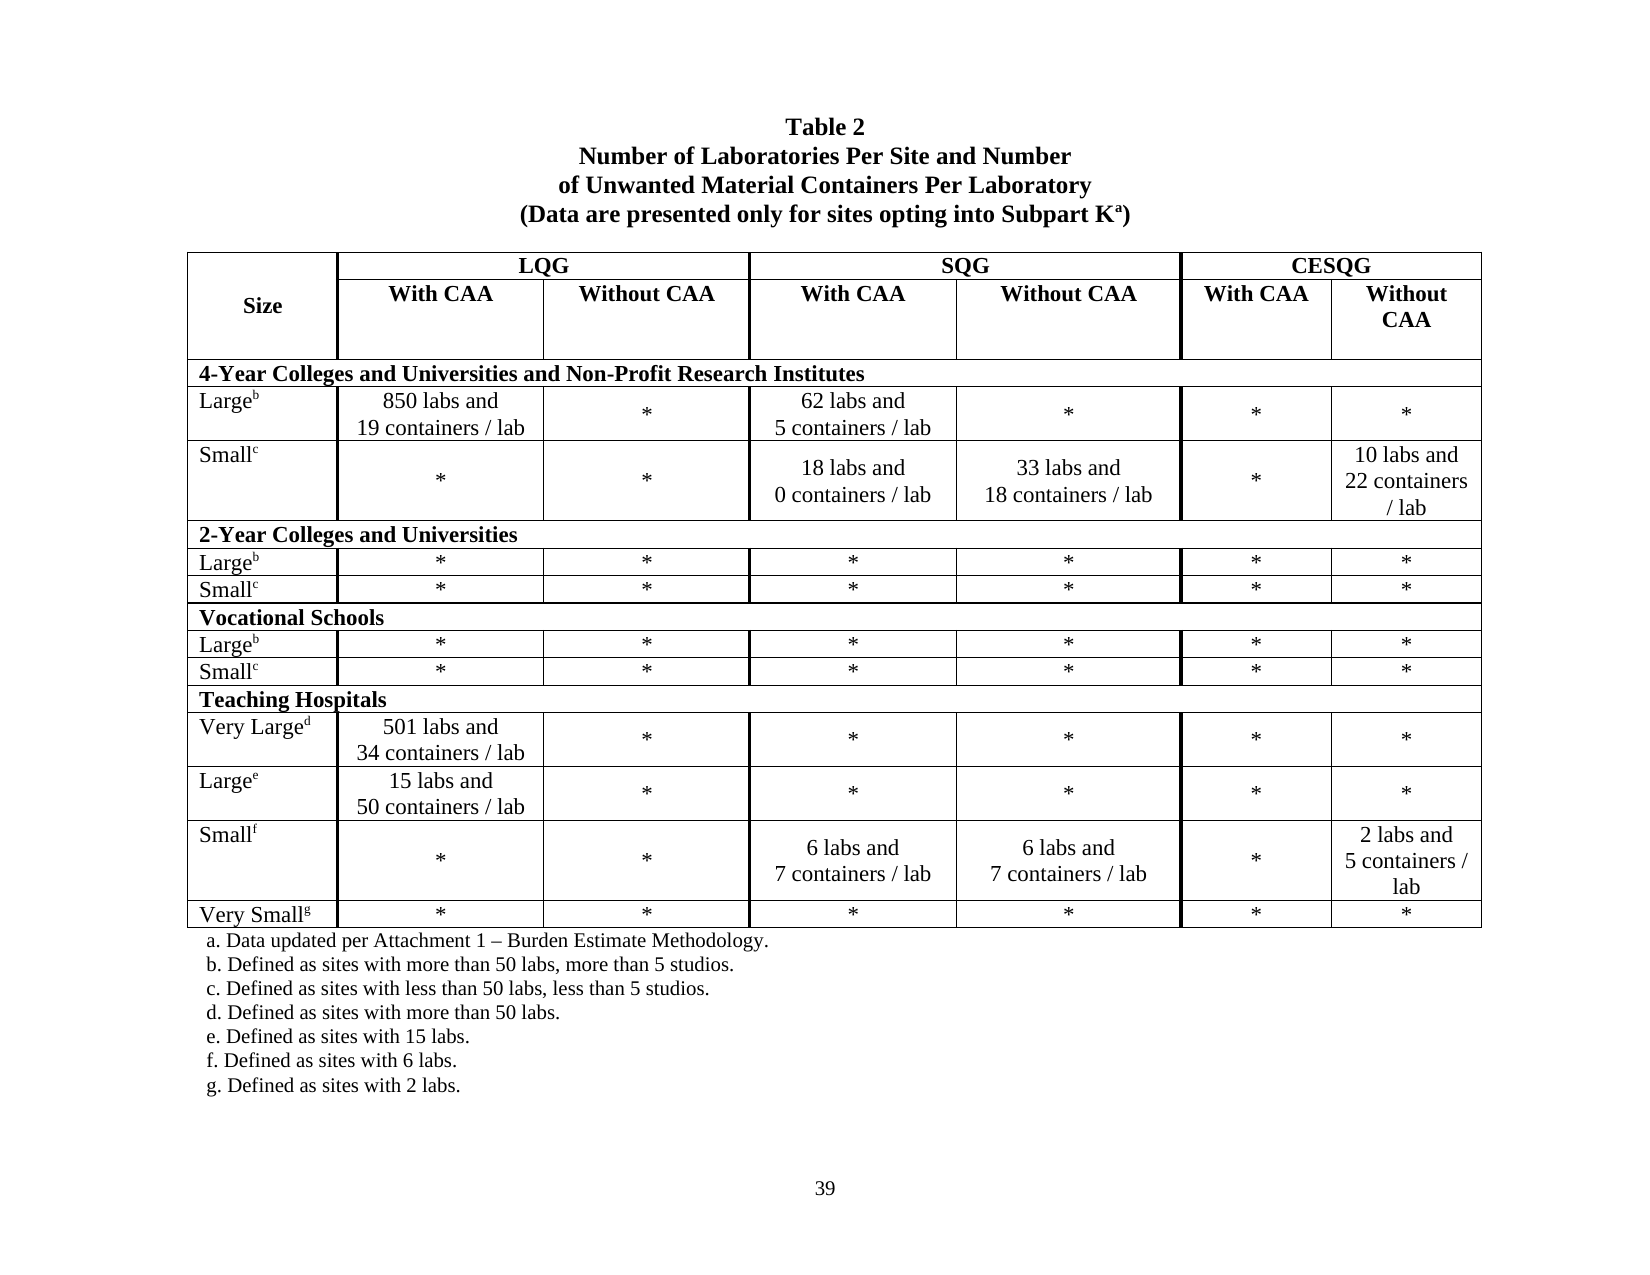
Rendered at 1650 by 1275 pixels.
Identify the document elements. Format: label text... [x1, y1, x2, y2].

table_cell * [957, 658, 1179, 685]
table_cell 62 labs and 5 containers / lab [751, 387, 956, 440]
table_cell 2 labs and 5 containers / lab [1332, 821, 1481, 900]
table_cell * [544, 658, 748, 685]
text g. Defined as sites with 2 labs. [206, 1072, 1500, 1097]
table_cell * [544, 631, 748, 657]
table_cell * [1332, 713, 1481, 766]
table_cell * [957, 901, 1179, 927]
text Table 2 [150, 112, 1500, 141]
table_cell Without CAA [544, 280, 748, 359]
table_cell * [544, 767, 748, 819]
table_cell Without CAA [957, 280, 1179, 359]
text (Data are presented only for sites opting into Subpart Ka) [150, 199, 1500, 227]
table_cell * [1332, 767, 1481, 819]
table_cell * [751, 901, 956, 927]
table_cell * [544, 821, 748, 900]
table_cell * [1332, 658, 1481, 685]
table_cell 10 labs and 22 containers / lab [1332, 441, 1481, 520]
table_cell * [1183, 441, 1331, 520]
table_cell * [1183, 821, 1331, 900]
table_header CESQG [1183, 253, 1481, 279]
table_cell * [544, 441, 748, 520]
table_cell * [1183, 658, 1331, 685]
table_cell * [957, 767, 1179, 819]
table_cell * [1183, 901, 1331, 927]
table_cell * [1332, 631, 1481, 657]
table_cell * [751, 767, 956, 819]
table_cell * [1183, 576, 1331, 602]
text f. Defined as sites with 6 labs. [206, 1048, 1500, 1072]
table_cell * [1183, 387, 1331, 440]
table_cell * [544, 549, 748, 575]
table_cell 501 labs and 34 containers / lab [339, 713, 543, 766]
text of Unwanted Material Containers Per Laboratory [150, 170, 1500, 199]
table_cell Largeb [188, 631, 336, 657]
table_cell * [339, 576, 543, 602]
table_header LQG [339, 253, 748, 279]
table_cell Without CAA [1332, 280, 1481, 359]
table_cell * [339, 631, 543, 657]
text b. Defined as sites with more than 50 labs, more than 5 studios. [206, 952, 1500, 976]
table_cell Largee [188, 767, 336, 819]
table_cell * [1183, 767, 1331, 819]
table_cell Very Smallg [188, 901, 336, 927]
table_cell Smallc [188, 576, 336, 602]
text c. Defined as sites with less than 50 labs, less than 5 studios. [206, 976, 1500, 1000]
table_cell Largeb [188, 387, 336, 440]
table_cell * [957, 576, 1179, 602]
table_cell * [1183, 549, 1331, 575]
table_cell * [1332, 576, 1481, 602]
table_cell * [339, 441, 543, 520]
table_cell 15 labs and 50 containers / lab [339, 767, 543, 819]
table_cell 6 labs and 7 containers / lab [751, 821, 956, 900]
table_cell Smallc [188, 441, 336, 520]
table_cell * [957, 631, 1179, 657]
text e. Defined as sites with 15 labs. [206, 1024, 1500, 1048]
table_header Size [188, 253, 336, 359]
table_cell * [1332, 549, 1481, 575]
table_cell * [339, 901, 543, 927]
table_cell Largeb [188, 549, 336, 575]
table_cell * [544, 901, 748, 927]
table_cell 6 labs and 7 containers / lab [957, 821, 1179, 900]
table_cell * [339, 658, 543, 685]
text Number of Laboratories Per Site and Number [150, 141, 1500, 170]
table_cell Smallf [188, 821, 336, 900]
table_cell Vocational Schools [188, 604, 1481, 630]
table_cell Very Larged [188, 713, 336, 766]
table_cell * [339, 549, 543, 575]
table_cell * [751, 549, 956, 575]
table_cell * [751, 576, 956, 602]
table_cell With CAA [751, 280, 956, 359]
text a. Data updated per Attachment 1 – Burden Estimate Methodology. [169, 928, 1500, 952]
table_cell * [544, 387, 748, 440]
table_cell * [957, 549, 1179, 575]
table_cell With CAA [339, 280, 543, 359]
text d. Defined as sites with more than 50 labs. [206, 1000, 1500, 1024]
table_cell * [1183, 713, 1331, 766]
table_cell * [339, 821, 543, 900]
table_cell 33 labs and 18 containers / lab [957, 441, 1179, 520]
table_header SQG [751, 253, 1179, 279]
table_cell 850 labs and 19 containers / lab [339, 387, 543, 440]
table_cell * [544, 576, 748, 602]
table_cell * [1332, 387, 1481, 440]
table_cell * [751, 713, 956, 766]
table_cell * [957, 387, 1179, 440]
table_cell Smallc [188, 658, 336, 685]
table_cell * [1332, 901, 1481, 927]
table_cell * [544, 713, 748, 766]
table_cell Teaching Hospitals [188, 686, 1481, 712]
table_cell * [751, 658, 956, 685]
table_cell 4-Year Colleges and Universities and Non-Profit Research Institutes [188, 360, 1481, 386]
table_cell With CAA [1183, 280, 1331, 359]
table_cell * [957, 713, 1179, 766]
table_cell 2-Year Colleges and Universities [188, 521, 1481, 548]
table_cell 18 labs and 0 containers / lab [751, 441, 956, 520]
table_cell * [751, 631, 956, 657]
table_cell * [1183, 631, 1331, 657]
